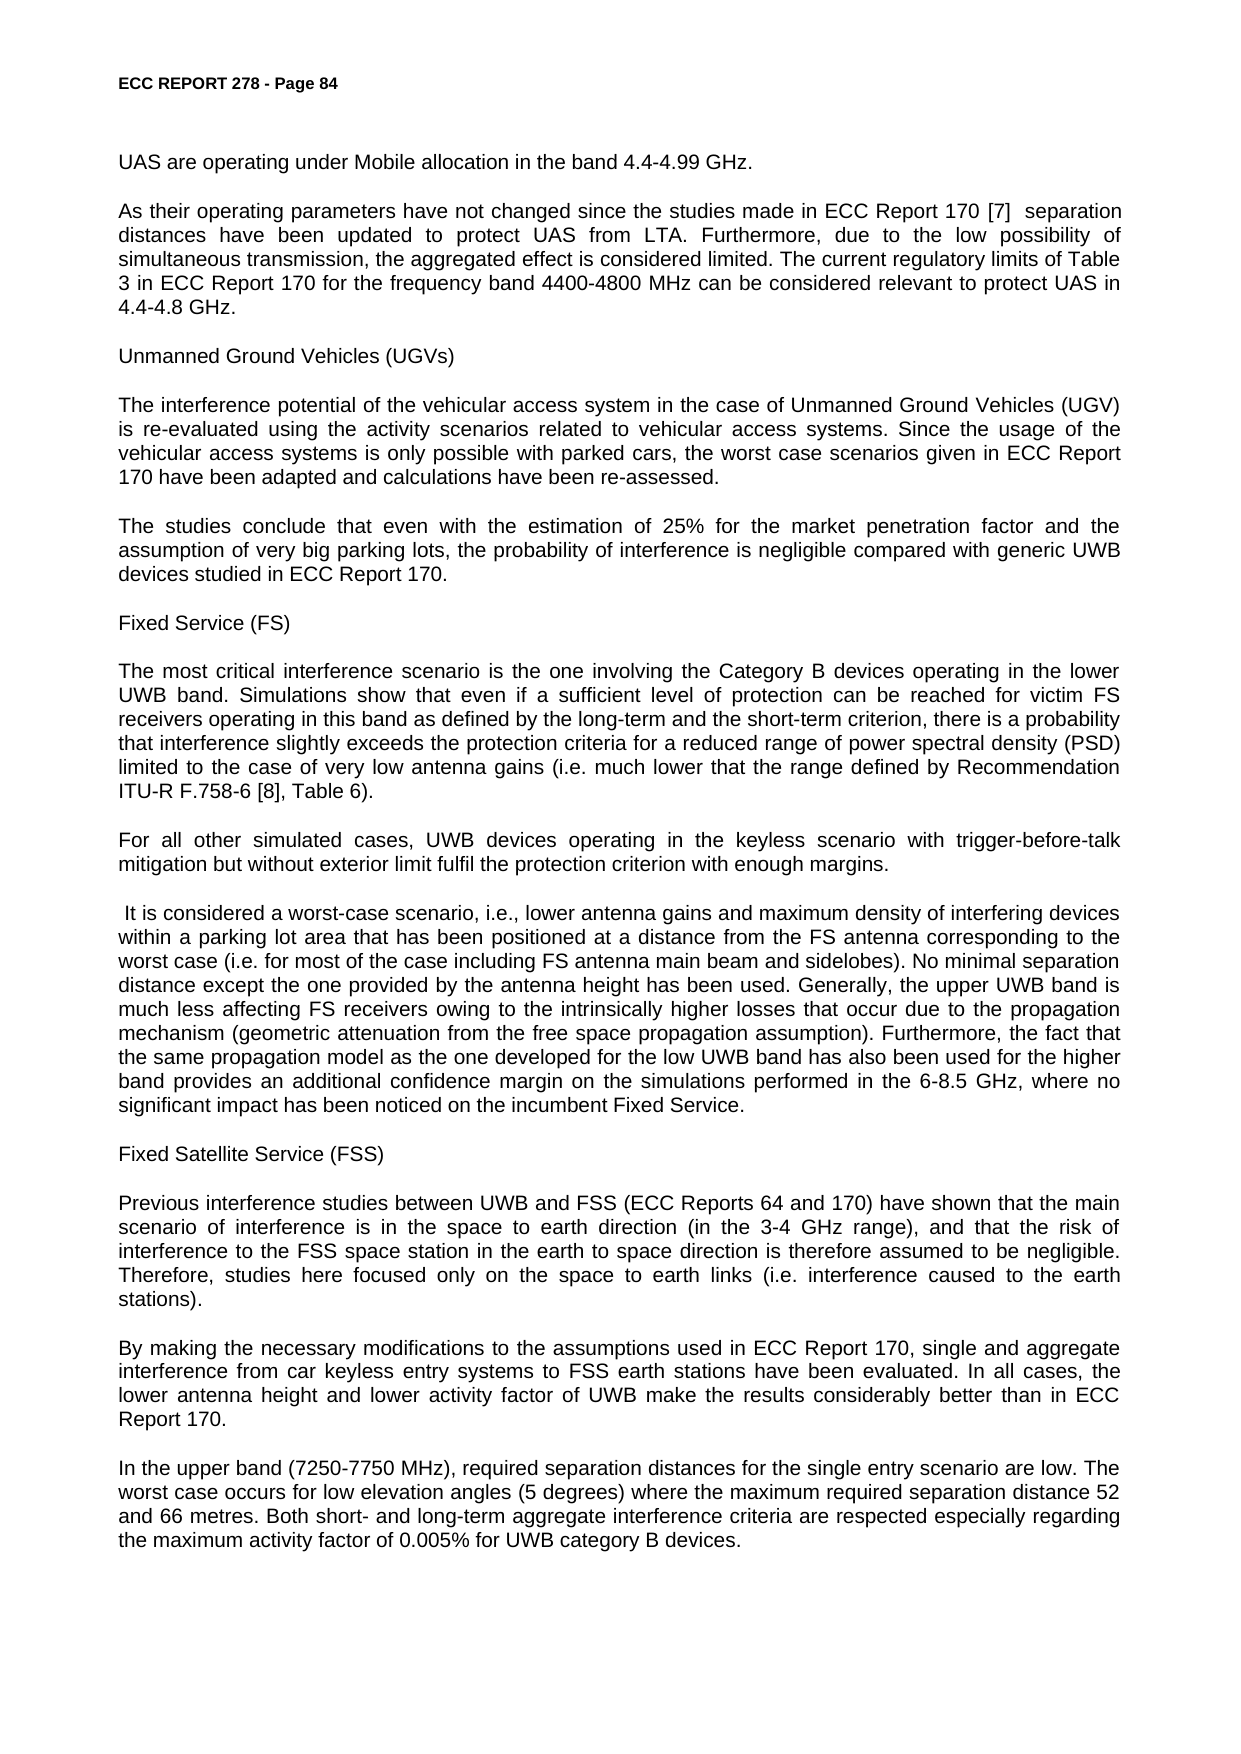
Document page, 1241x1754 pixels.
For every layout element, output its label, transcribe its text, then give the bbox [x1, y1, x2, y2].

text The interference potential of the vehicular access system in the case of Unmanned Ground Vehicles (UGV) is re-evaluated using the activity scenarios related to vehicular access systems. Since the usage of the vehicular access systems is only possible with parked cars, the worst case scenarios given in ECC Report 170 have been adapted and calculations have been re-assessed. [118, 393, 1122, 488]
text Unmanned Ground Vehicles (UGVs) [118, 344, 1122, 368]
text The most critical interference scenario is the one involving the Category B devices operating in the lower UWB band. Simulations show that even if a sufficient level of protection can be reached for victim FS receivers operating in this band as defined by the long-term and the short-term criterion, there is a probability that interference slightly exceeds the protection criteria for a reduced range of power spectral density (PSD) limited to the case of very low antenna gains (i.e. much lower that the range defined by Recommendation ITU-R F.758-6 [8], Table 6). [118, 659, 1122, 803]
text By making the necessary modifications to the assumptions used in ECC Report 170, single and aggregate interference from car keyless entry systems to FSS earth stations have been evaluated. In all cases, the lower antenna height and lower activity factor of UWB make the results considerably better than in ECC Report 170. [118, 1335, 1122, 1431]
text Previous interference studies between UWB and FSS (ECC Reports 64 and 170) have shown that the main scenario of interference is in the space to earth direction (in the 3-4 GHz range), and that the risk of interference to the FSS space station in the earth to space direction is therefore assumed to be negligible. Therefore, studies here focused only on the space to earth links (i.e. interference caused to the earth stations). [118, 1191, 1122, 1310]
text It is considered a worst-case scenario, i.e., lower antenna gains and maximum density of interfering devices within a parking lot area that has been positioned at a distance from the FS antenna corresponding to the worst case (i.e. for most of the case including FS antenna main beam and sidelobes). No minimal separation distance except the one provided by the antenna height has been used. Generally, the upper UWB band is much less affecting FS receivers owing to the intrinsically higher losses that occur due to the propagation mechanism (geometric attenuation from the free space propagation assumption). Furthermore, the fact that the same propagation model as the one developed for the low UWB band has also been used for the higher band provides an additional confidence margin on the simulations performed in the 6-8.5 GHz, where no significant impact has been noticed on the incumbent Fixed Service. [118, 901, 1122, 1117]
text Fixed Service (FS) [118, 610, 1122, 634]
text The studies conclude that even with the estimation of 25% for the market penetration factor and the assumption of very big parking lots, the probability of interference is negligible compared with generic UWB devices studied in ECC Report 170. [118, 513, 1122, 585]
text In the upper band (7250-7750 MHz), required separation distances for the single entry scenario are low. The worst case occurs for low elevation angles (5 degrees) where the maximum required separation distance 52 and 66 metres. Both short- and long-term aggregate interference criteria are respected especially regarding the maximum activity factor of 0.005% for UWB category B devices. [118, 1456, 1122, 1552]
text Fixed Satellite Service (FSS) [118, 1142, 1122, 1166]
text For all other simulated cases, UWB devices operating in the keyless scenario with trigger-before-talk mitigation but without exterior limit fulfil the protection criterion with enough margins. [118, 828, 1122, 876]
text As their operating parameters have not changed since the studies made in ECC Report 170 [7] separation distances have been updated to protect UAS from LTA. Furthermore, due to the low possibility of simultaneous transmission, the aggregated effect is considered limited. The current regulatory limits of Table 3 in ECC Report 170 for the frequency band 4400-4800 MHz can be considered relevant to protect UAS in 4.4-4.8 GHz. [118, 199, 1122, 319]
text UAS are operating under Mobile allocation in the band 4.4-4.99 GHz. [118, 150, 1122, 174]
